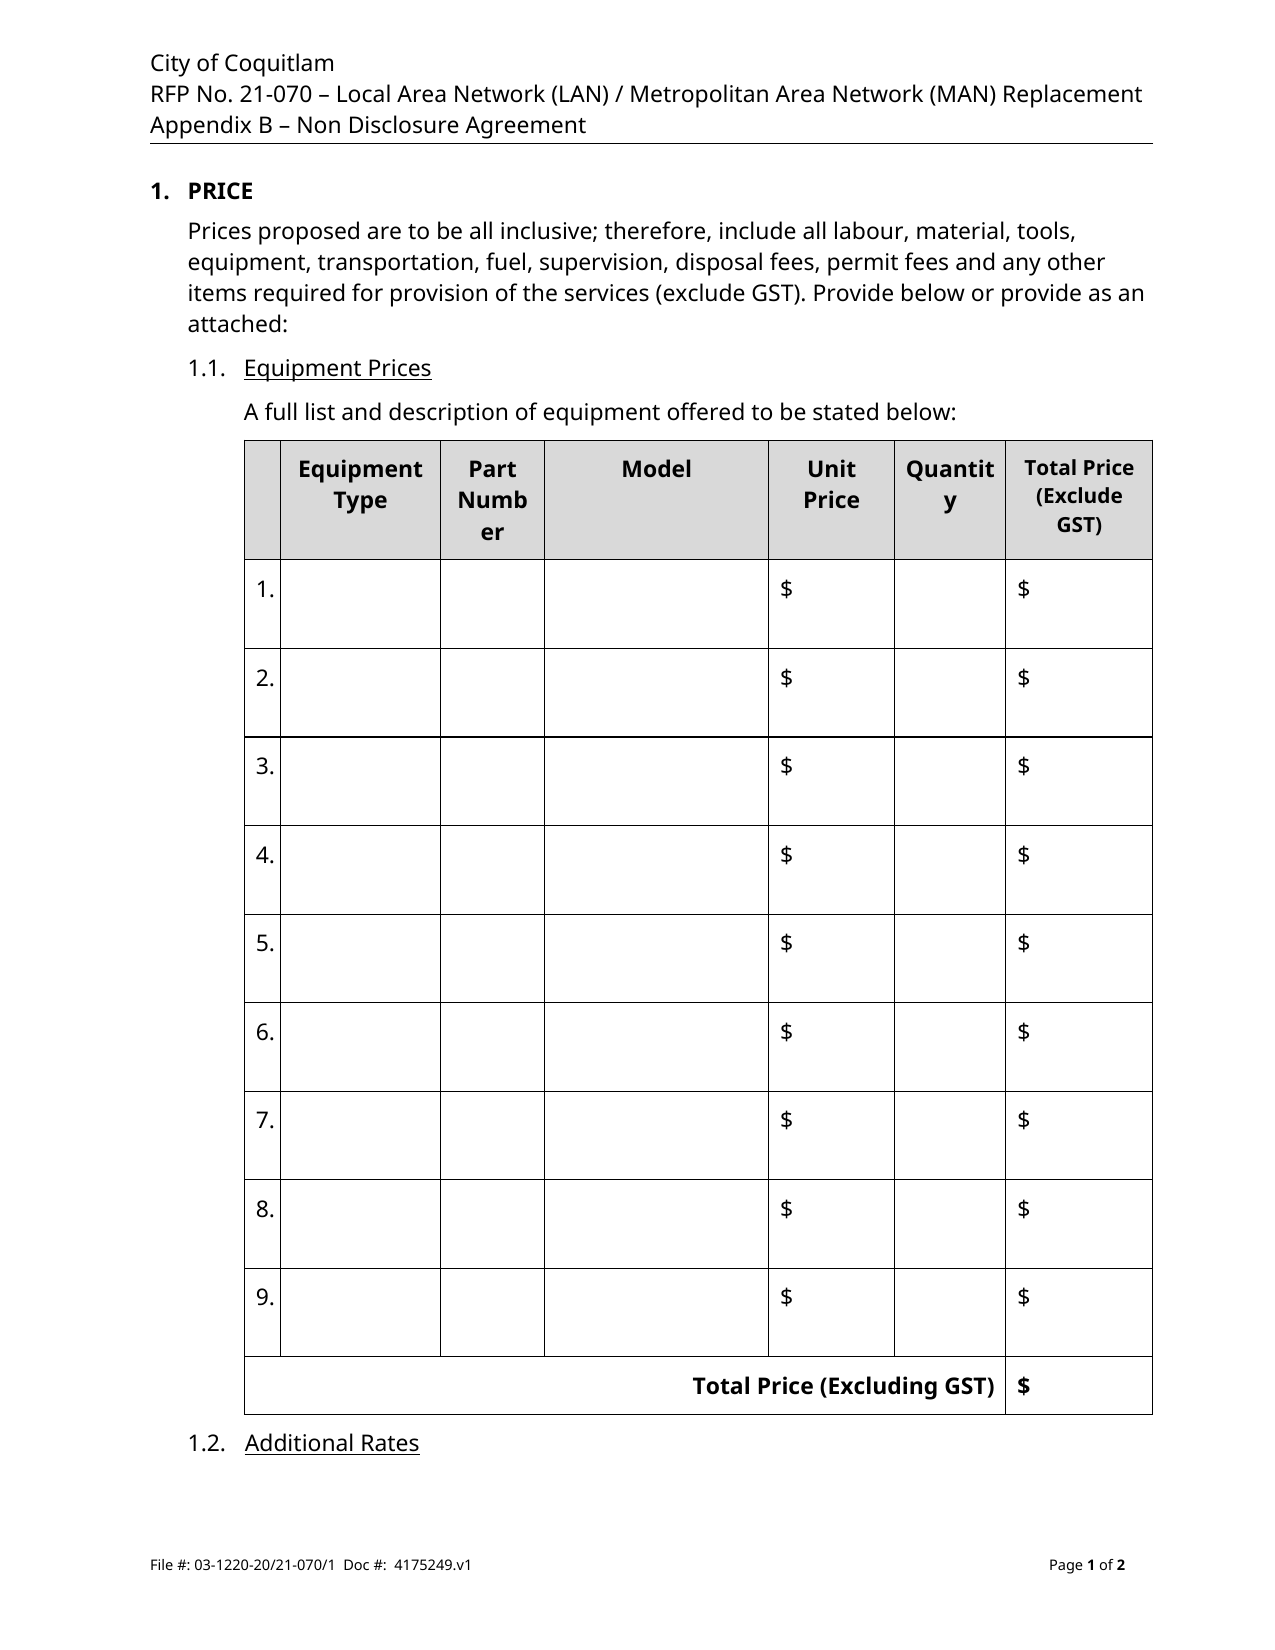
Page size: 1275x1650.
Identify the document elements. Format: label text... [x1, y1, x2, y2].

table_cell [545, 649, 768, 736]
table_cell $ [1006, 560, 1152, 648]
table_cell [441, 649, 544, 736]
table_cell [441, 915, 544, 1002]
table_cell [441, 1269, 544, 1356]
table_cell [245, 1180, 280, 1268]
table_cell [895, 649, 1005, 736]
table_cell $ [1006, 1003, 1152, 1091]
table_cell [245, 1092, 280, 1179]
table_cell [281, 1092, 440, 1179]
table_header [245, 441, 280, 559]
table_cell [895, 1092, 1005, 1179]
table_cell $ [1006, 826, 1152, 913]
table_cell [895, 915, 1005, 1002]
table_cell [245, 649, 280, 736]
table_cell [441, 1180, 544, 1268]
table_cell [245, 826, 280, 913]
list Prices proposed are to be all inclusive; therefore, include all labour, material, tools, equipment, transportation, fuel, supervision, disposal fees, permit fees and any other items required for provision of the services (exclude GST). Provide below or provide as an attached: [187, 214, 1168, 339]
list A full list and description of equipment offered to be stated below: [244, 396, 1153, 427]
table_cell [545, 1092, 768, 1179]
list Additional Rates [187, 1427, 1153, 1458]
table_cell $ [769, 826, 894, 913]
table_cell [545, 915, 768, 1002]
table_cell [545, 1180, 768, 1268]
table_cell $ [1006, 1269, 1152, 1356]
table_cell [245, 560, 280, 648]
table_cell [281, 1003, 440, 1091]
table_cell [895, 738, 1005, 825]
table_cell [895, 1003, 1005, 1091]
table_cell [895, 826, 1005, 913]
table_cell $ [1006, 738, 1152, 825]
table_header Model [545, 441, 768, 559]
table_cell $ [1006, 1092, 1152, 1179]
table_cell [441, 826, 544, 913]
table_cell [245, 1003, 280, 1091]
list Equipment Prices [187, 352, 1153, 383]
table_cell [441, 738, 544, 825]
table_cell $ [769, 1269, 894, 1356]
list PRICE [150, 175, 1153, 206]
table_cell [441, 560, 544, 648]
table_header Unit Price [769, 441, 894, 559]
table_cell [245, 738, 280, 825]
table_cell [281, 1180, 440, 1268]
table_cell [895, 560, 1005, 648]
table_cell $ [769, 649, 894, 736]
table_cell [545, 560, 768, 648]
table_cell [245, 915, 280, 1002]
table_cell [545, 826, 768, 913]
table_cell [281, 738, 440, 825]
table_header Part Number [441, 441, 544, 559]
table_cell [441, 1092, 544, 1179]
table_cell $ [769, 560, 894, 648]
table_cell Total Price (Excluding GST) [245, 1357, 1005, 1413]
table_cell $ [769, 915, 894, 1002]
table_cell [281, 560, 440, 648]
table_cell [245, 1269, 280, 1356]
table_cell [281, 826, 440, 913]
table_cell $ [1006, 649, 1152, 736]
table_cell [441, 1003, 544, 1091]
table_header Total Price (Exclude GST) [1006, 441, 1152, 559]
table_cell $ [769, 738, 894, 825]
table_cell [545, 1269, 768, 1356]
table_cell [281, 915, 440, 1002]
table_cell $ [1006, 1180, 1152, 1268]
table_cell $ [1006, 1357, 1152, 1413]
table_header Quantity [895, 441, 1005, 559]
table_cell $ [769, 1003, 894, 1091]
table_cell [895, 1180, 1005, 1268]
table_cell [545, 738, 768, 825]
table_cell $ [1006, 915, 1152, 1002]
table_header Equipment Type [281, 441, 440, 559]
table_cell $ [769, 1092, 894, 1179]
table_cell $ [769, 1180, 894, 1268]
table_cell [895, 1269, 1005, 1356]
table_cell [281, 1269, 440, 1356]
table_cell [281, 649, 440, 736]
table_cell [545, 1003, 768, 1091]
